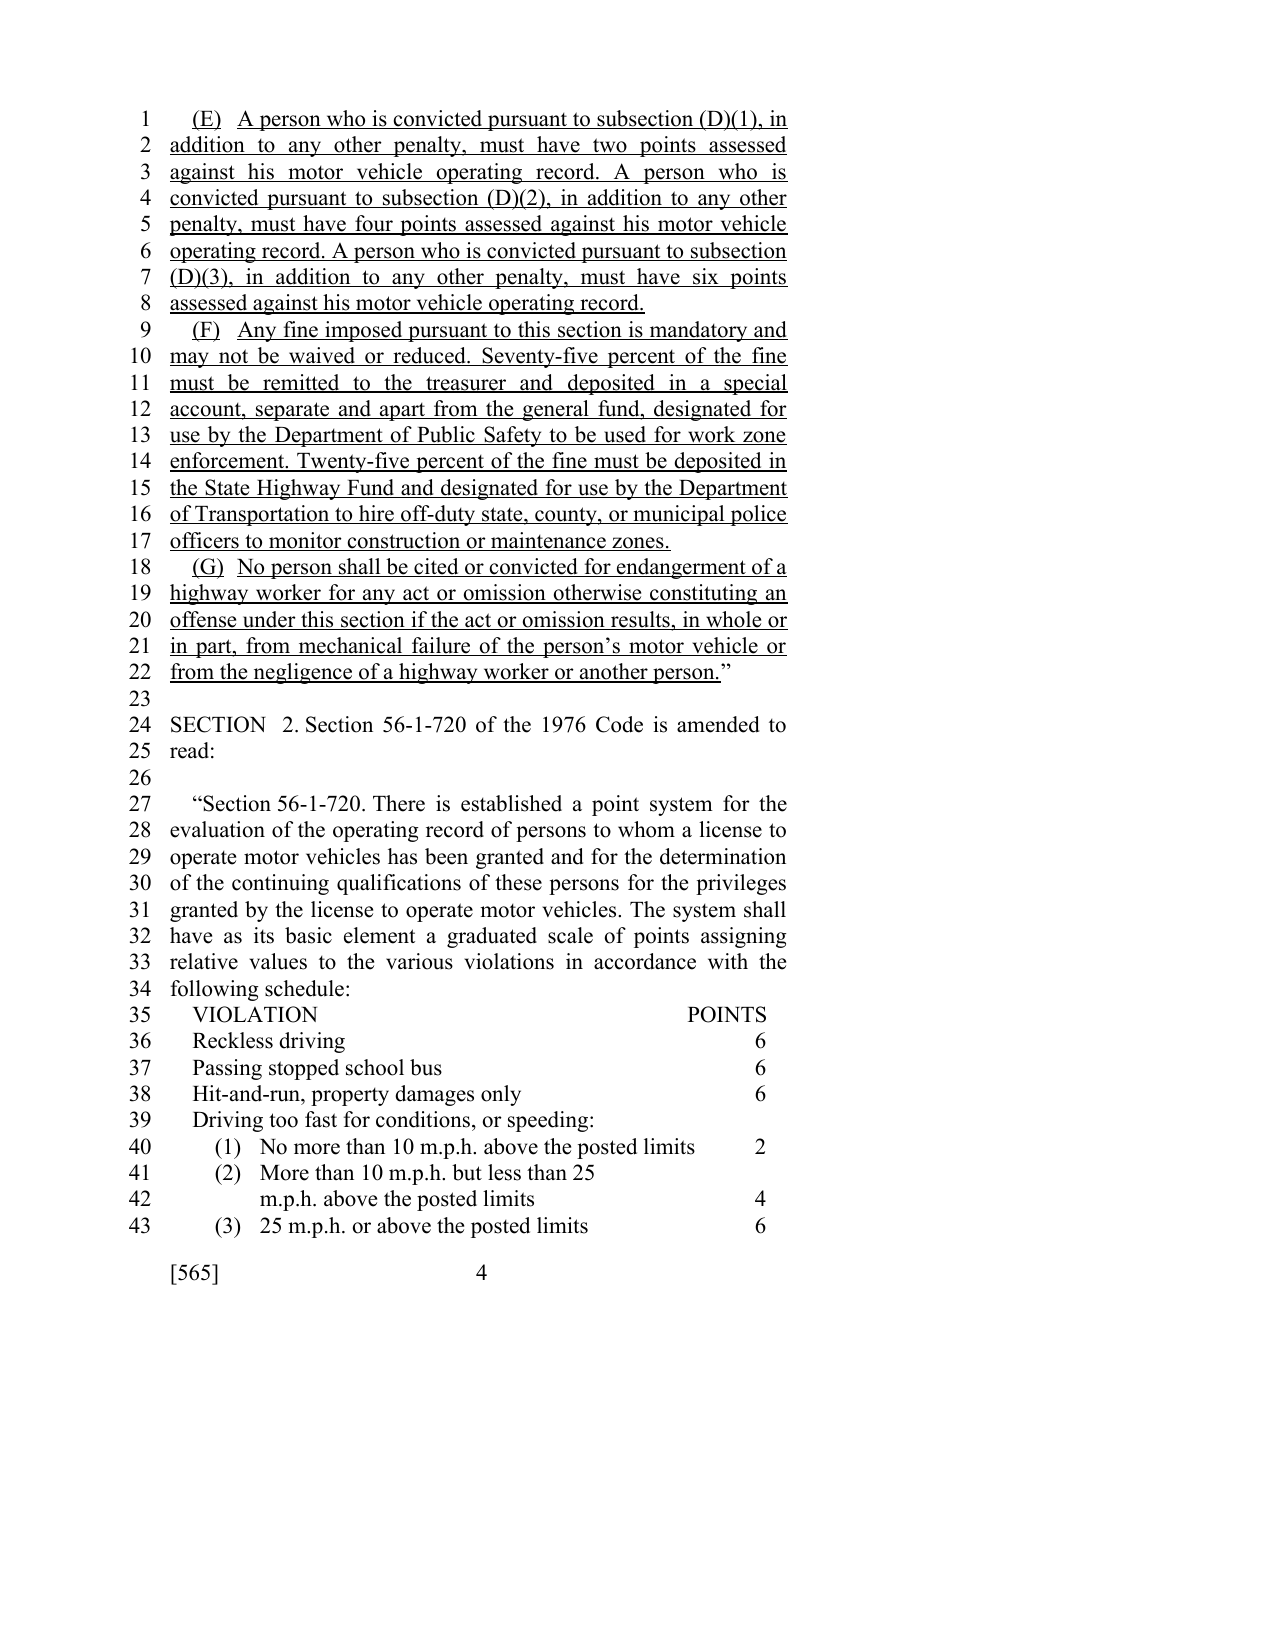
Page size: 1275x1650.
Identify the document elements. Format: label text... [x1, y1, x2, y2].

text Reckless driving 6 [169, 1027, 787, 1054]
text (1) No more than 10 m.p.h. above the posted limits 2 [169, 1133, 787, 1159]
text m.p.h. above the posted limits 4 [169, 1186, 787, 1212]
text Driving too fast for conditions, or speeding: [169, 1106, 787, 1133]
text (E) A person who is convicted pursuant to subsection (D)(1), in addition to any other penalty, must have two points assessed against his motor vehicle operating record. A person who is convicted pursuant to subsection (D)(2), in addition to any other penalty, must have four points assessed against his motor vehicle operating record. A person who is convicted pursuant to subsection (D)(3), in addition to any other penalty, must have six points assessed against his motor vehicle operating record. [169, 105, 787, 154]
text (G) No person shall be cited or convicted for endangerment of a highway worker for any act or omission otherwise constituting an offense under this section if the act or omission results, in whole or in part, from mechanical failure of the person’s motor vehicle or from the negligence of a highway worker or another person.” [169, 553, 787, 602]
text Hit-and-run, property damages only 6 [169, 1080, 787, 1106]
text SECTION 2. Section 56-1-720 of the 1976 Code is amended to read: [169, 711, 787, 764]
text Passing stopped school bus 6 [169, 1054, 787, 1080]
text “Section 56-1-720. There is established a point system for the evaluation of the operating record of persons to whom a license to operate motor vehicles has been granted and for the determination of the continuing qualifications of these persons for the privileges granted by the license to operate motor vehicles. The system shall have as its basic element a graduated scale of points assigning relative values to the various violations in accordance with the following schedule: [169, 790, 787, 1001]
text VIOLATION POINTS [169, 1001, 787, 1027]
text (2) More than 10 m.p.h. but less than 25 [169, 1159, 787, 1186]
text (3) 25 m.p.h. or above the posted limits 6 [169, 1212, 787, 1238]
